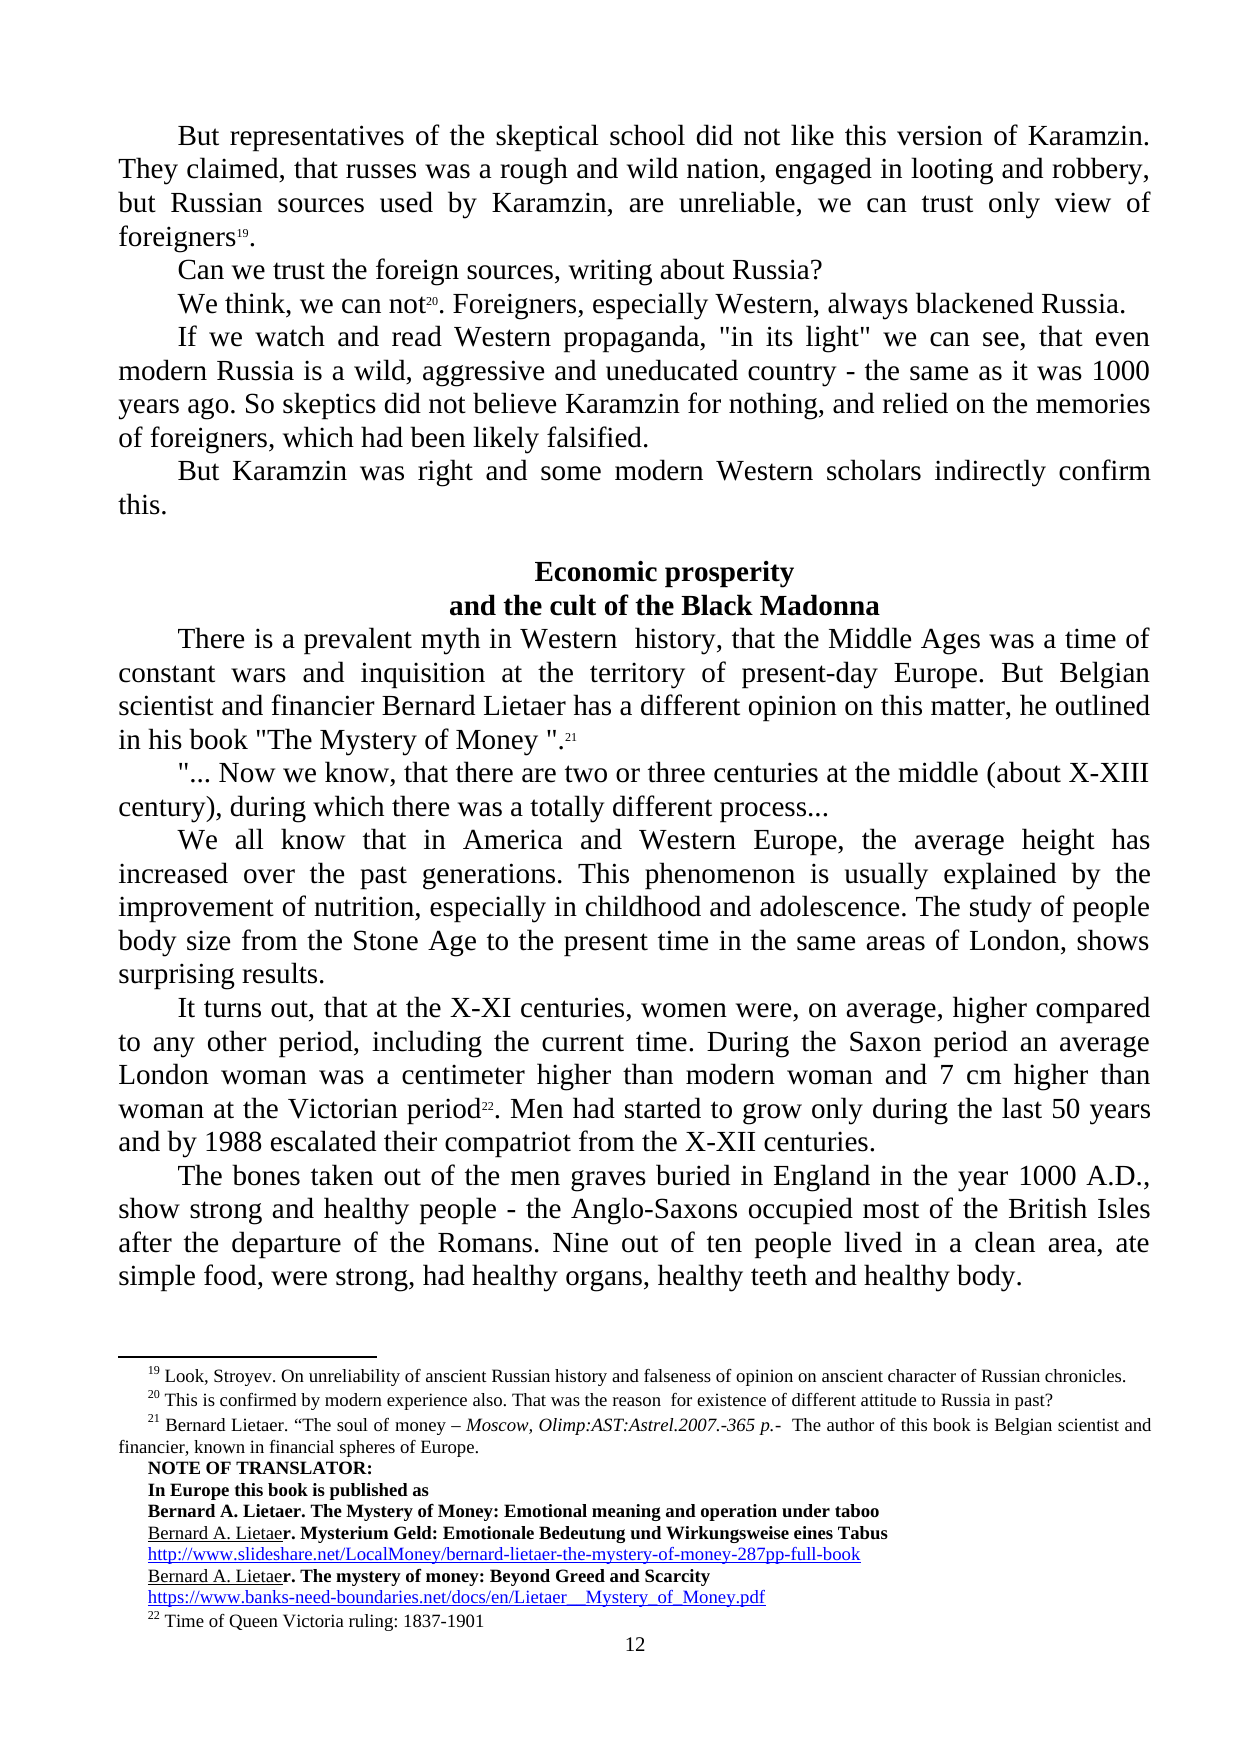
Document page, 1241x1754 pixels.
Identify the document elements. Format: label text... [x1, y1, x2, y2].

text If we watch and read Western propaganda, "in its light" we can see, that even modern Russia is a wild, aggressive and uneducated country - the same as it was 1000 years ago. So skeptics did not believe Karamzin for nothing, and relied on the memories of foreigners, which had been likely falsified. [118, 319, 1152, 453]
text "... Now we know, that there are two or three centuries at the middle (about X-XIII century), during which there was a totally different process... [118, 755, 1152, 822]
text We all know that in America and Western Europe, the average height has increased over the past generations. This phenomenon is usually explained by the improvement of nutrition, especially in childhood and adolescence. The study of people body size from the Stone Age to the present time in the same areas of London, shows surprising results. [118, 822, 1152, 990]
text Economic prosperity [118, 554, 1152, 588]
text and the cult of the Black Madonna [118, 588, 1152, 621]
text But Karamzin was right and some modern Western scholars indirectly confirm this. [118, 453, 1152, 521]
text The bones taken out of the men graves buried in England in the year 1000 A.D., show strong and healthy people - the Anglo-Saxons occupied most of the British Isles after the departure of the Romans. Nine out of ten people lived in a clean area, ate simple food, were strong, had healthy organs, healthy teeth and healthy body. [118, 1158, 1152, 1292]
text We think, we can not. Foreigners, especially Western, always blackened Russia. [118, 286, 1152, 319]
text It turns out, that at the X-XI centuries, women were, on average, higher compared to any other period, including the current time. During the Saxon period an average London woman was a centimeter higher than modern woman and 7 cm higher than woman at the Victorian period. Men had started to grow only during the last 50 years and by 1988 escalated their compatriot from the X-XII centuries. [118, 990, 1152, 1158]
text Can we trust the foreign sources, writing about Russia? [118, 252, 1152, 286]
text But representatives of the skeptical school did not like this version of Karamzin. They claimed, that russes was a rough and wild nation, engaged in looting and robbery, but Russian sources used by Karamzin, are unreliable, we can trust only view of foreigners. [118, 118, 1152, 252]
text There is a prevalent myth in Western history, that the Middle Ages was a time of constant wars and inquisition at the territory of present-day Europe. But Belgian scientist and financier Bernard Lietaer has a different opinion on this matter, he outlined in his book "The Mystery of Money ". [118, 621, 1152, 755]
